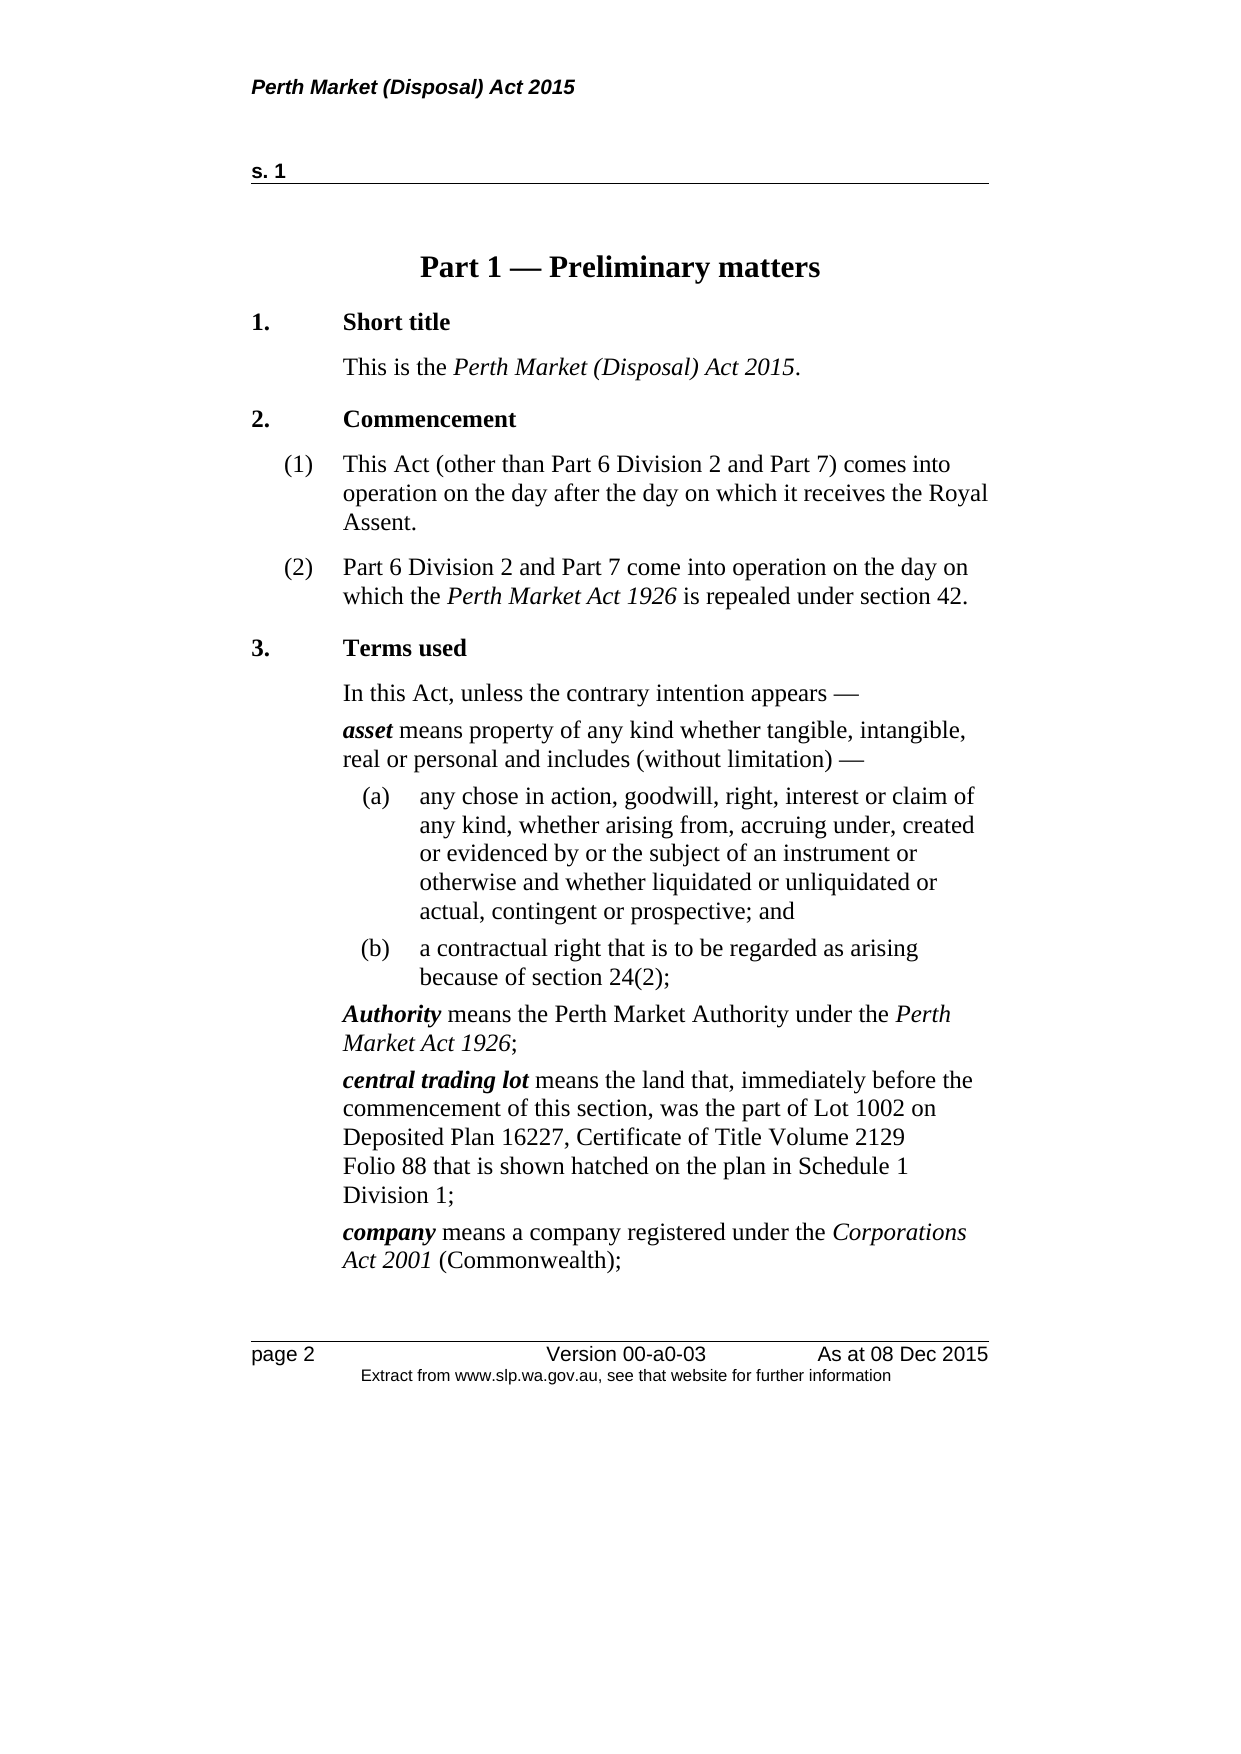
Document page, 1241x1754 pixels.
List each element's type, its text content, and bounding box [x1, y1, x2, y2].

subtitle 2. Commencement [251, 404, 989, 433]
text This is the Perth Market (Disposal) Act 2015. [251, 352, 989, 381]
text In this Act, unless the contrary intention appears — [251, 678, 989, 707]
text (2) Part 6 Division 2 and Part 7 come into operation on the day on which the Perth Market Act 1926 is repealed under section 42. [251, 552, 989, 610]
text central trading lot means the land that, immediately before the commencement of this section, was the part of Lot 1002 on Deposited Plan 16227, Certificate of Title Volume 2129 Folio 88 that is shown hatched on the plan in Schedule 1 Division 1; [251, 1065, 989, 1208]
text company means a company registered under the Corporations Act 2001 (Commonwealth); [251, 1217, 989, 1274]
text (b) a contractual right that is to be regarded as arising because of section 24(2); [251, 933, 989, 991]
text (1) This Act (other than Part 6 Division 2 and Part 7) comes into operation on the day after the day on which it receives the Royal Assent. [251, 449, 989, 536]
text (a) any chose in action, goodwill, right, interest or claim of any kind, whether arising from, accruing under, created or evidenced by or the subject of an instrument or otherwise and whether liquidated or unliquidated or actual, contingent or prospective; and [251, 781, 989, 925]
text asset means property of any kind whether tangible, intangible, real or personal and includes (without limitation) — [251, 715, 989, 773]
subtitle 1. Short title [251, 307, 989, 336]
subtitle 3. Terms used [251, 633, 989, 661]
subtitle Part 1 — Preliminary matters [251, 248, 989, 284]
text Authority means the Perth Market Authority under the Perth Market Act 1926; [251, 999, 989, 1056]
